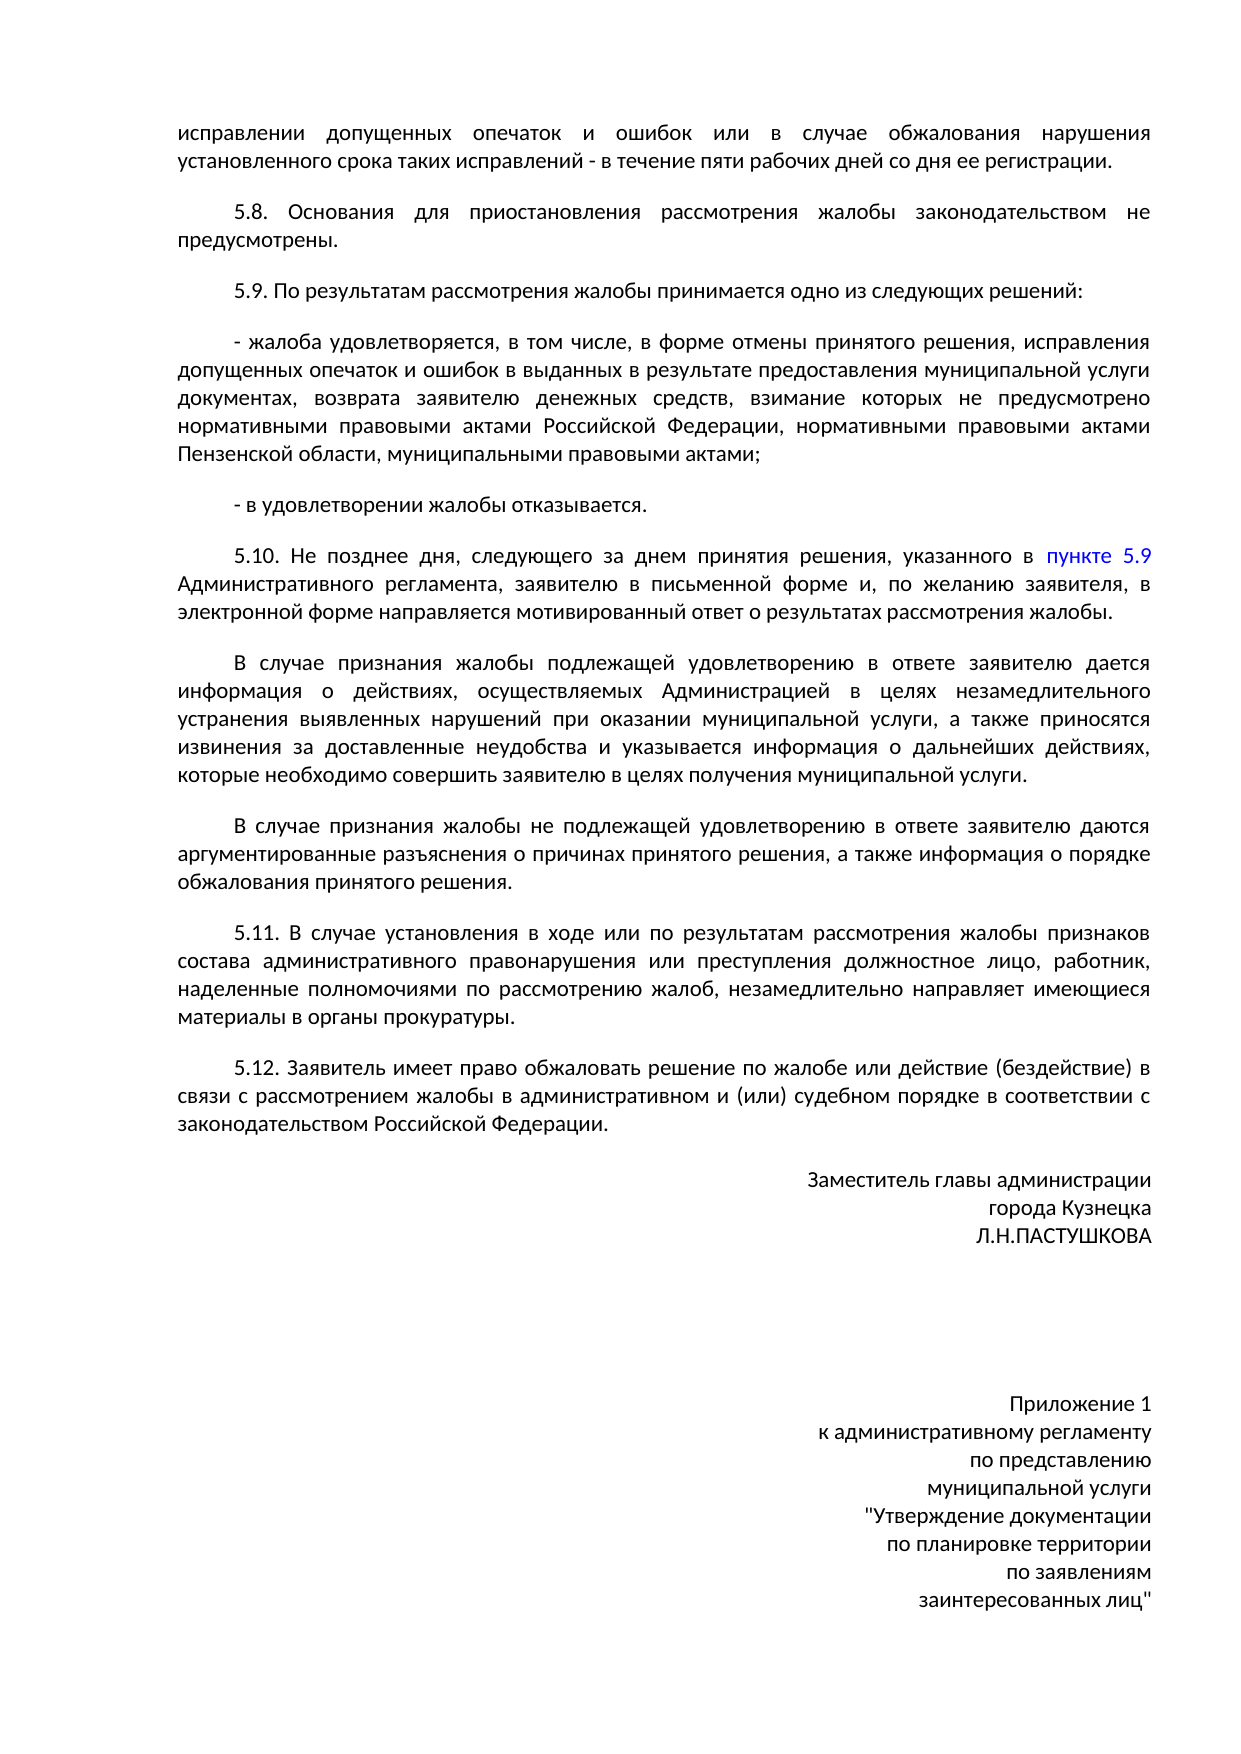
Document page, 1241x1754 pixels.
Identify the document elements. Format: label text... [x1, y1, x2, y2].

text - жалоба удовлетворяется, в том числе, в форме отмены принятого решения, исправления допущенных опечаток и ошибок в выданных в результате предоставления муниципальной услуги документах, возврата заявителю денежных средств, взимание которых не предусмотрено нормативными правовыми актами Российской Федерации, нормативными правовыми актами Пензенской области, муниципальными правовыми актами; [177, 327, 1152, 467]
text к административному регламенту [177, 1417, 1152, 1445]
text 5.11. В случае установления в ходе или по результатам рассмотрения жалобы признаков состава административного правонарушения или преступления должностное лицо, работник, наделенные полномочиями по рассмотрению жалоб, незамедлительно направляет имеющиеся материалы в органы прокуратуры. [177, 918, 1152, 1030]
text Заместитель главы администрации [177, 1165, 1152, 1193]
text по заявлениям [177, 1557, 1152, 1585]
text "Утверждение документации [177, 1501, 1152, 1529]
text 5.9. По результатам рассмотрения жалобы принимается одно из следующих решений: [177, 276, 1152, 304]
text по представлению [177, 1445, 1152, 1473]
text Приложение 1 [177, 1389, 1152, 1417]
text Л.Н.ПАСТУШКОВА [177, 1221, 1152, 1249]
text 5.12. Заявитель имеет право обжаловать решение по жалобе или действие (бездействие) в связи с рассмотрением жалобы в административном и (или) судебном порядке в соответствии с законодательством Российской Федерации. [177, 1053, 1152, 1137]
text заинтересованных лиц" [177, 1585, 1152, 1613]
text В случае признания жалобы не подлежащей удовлетворению в ответе заявителю даются аргументированные разъяснения о причинах принятого решения, а также информация о порядке обжалования принятого решения. [177, 811, 1152, 895]
text по планировке территории [177, 1529, 1152, 1557]
text В случае признания жалобы подлежащей удовлетворению в ответе заявителю дается информация о действиях, осуществляемых Администрацией в целях незамедлительного устранения выявленных нарушений при оказании муниципальной услуги, а также приносятся извинения за доставленные неудобства и указывается информация о дальнейших действиях, которые необходимо совершить заявителю в целях получения муниципальной услуги. [177, 648, 1152, 788]
text - в удовлетворении жалобы отказывается. [177, 490, 1152, 518]
text 5.8. Основания для приостановления рассмотрения жалобы законодательством не предусмотрены. [177, 197, 1152, 253]
text муниципальной услуги [177, 1473, 1152, 1501]
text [177, 118, 1152, 174]
text города Кузнецка [177, 1193, 1152, 1221]
text 5.10. Не позднее дня, следующего за днем принятия решения, указанного в пункте 5.9 Административного регламента, заявителю в письменной форме и, по желанию заявителя, в электронной форме направляется мотивированный ответ о результатах рассмотрения жалобы. [177, 541, 1152, 625]
